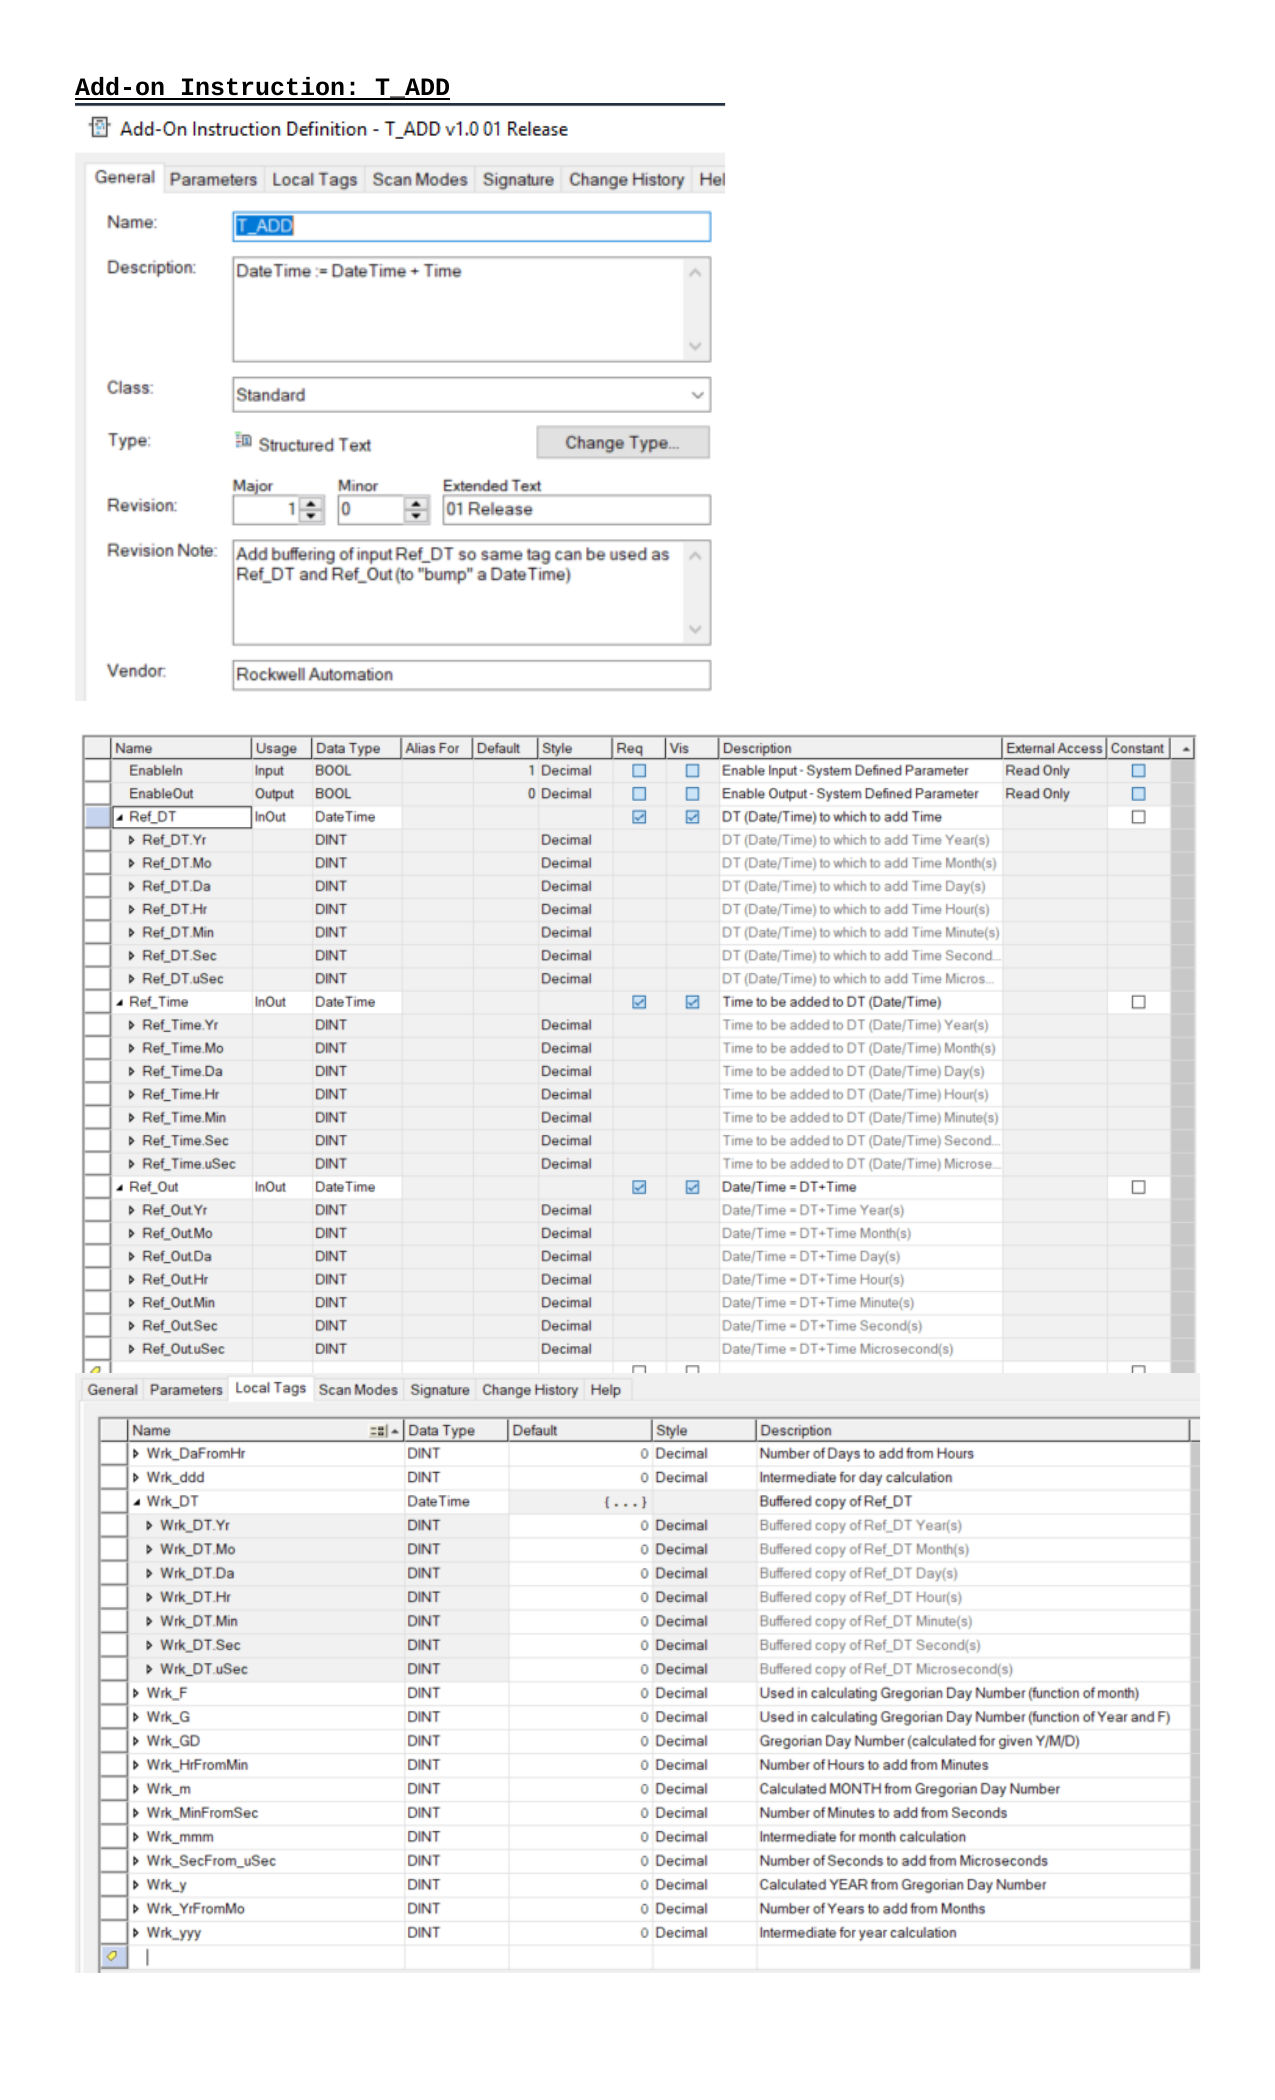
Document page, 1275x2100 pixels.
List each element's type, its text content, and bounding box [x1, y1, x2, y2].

picture [75, 728, 1200, 1973]
text Add-on Instruction: T_ADD [75, 75, 1200, 103]
picture [75, 103, 725, 701]
